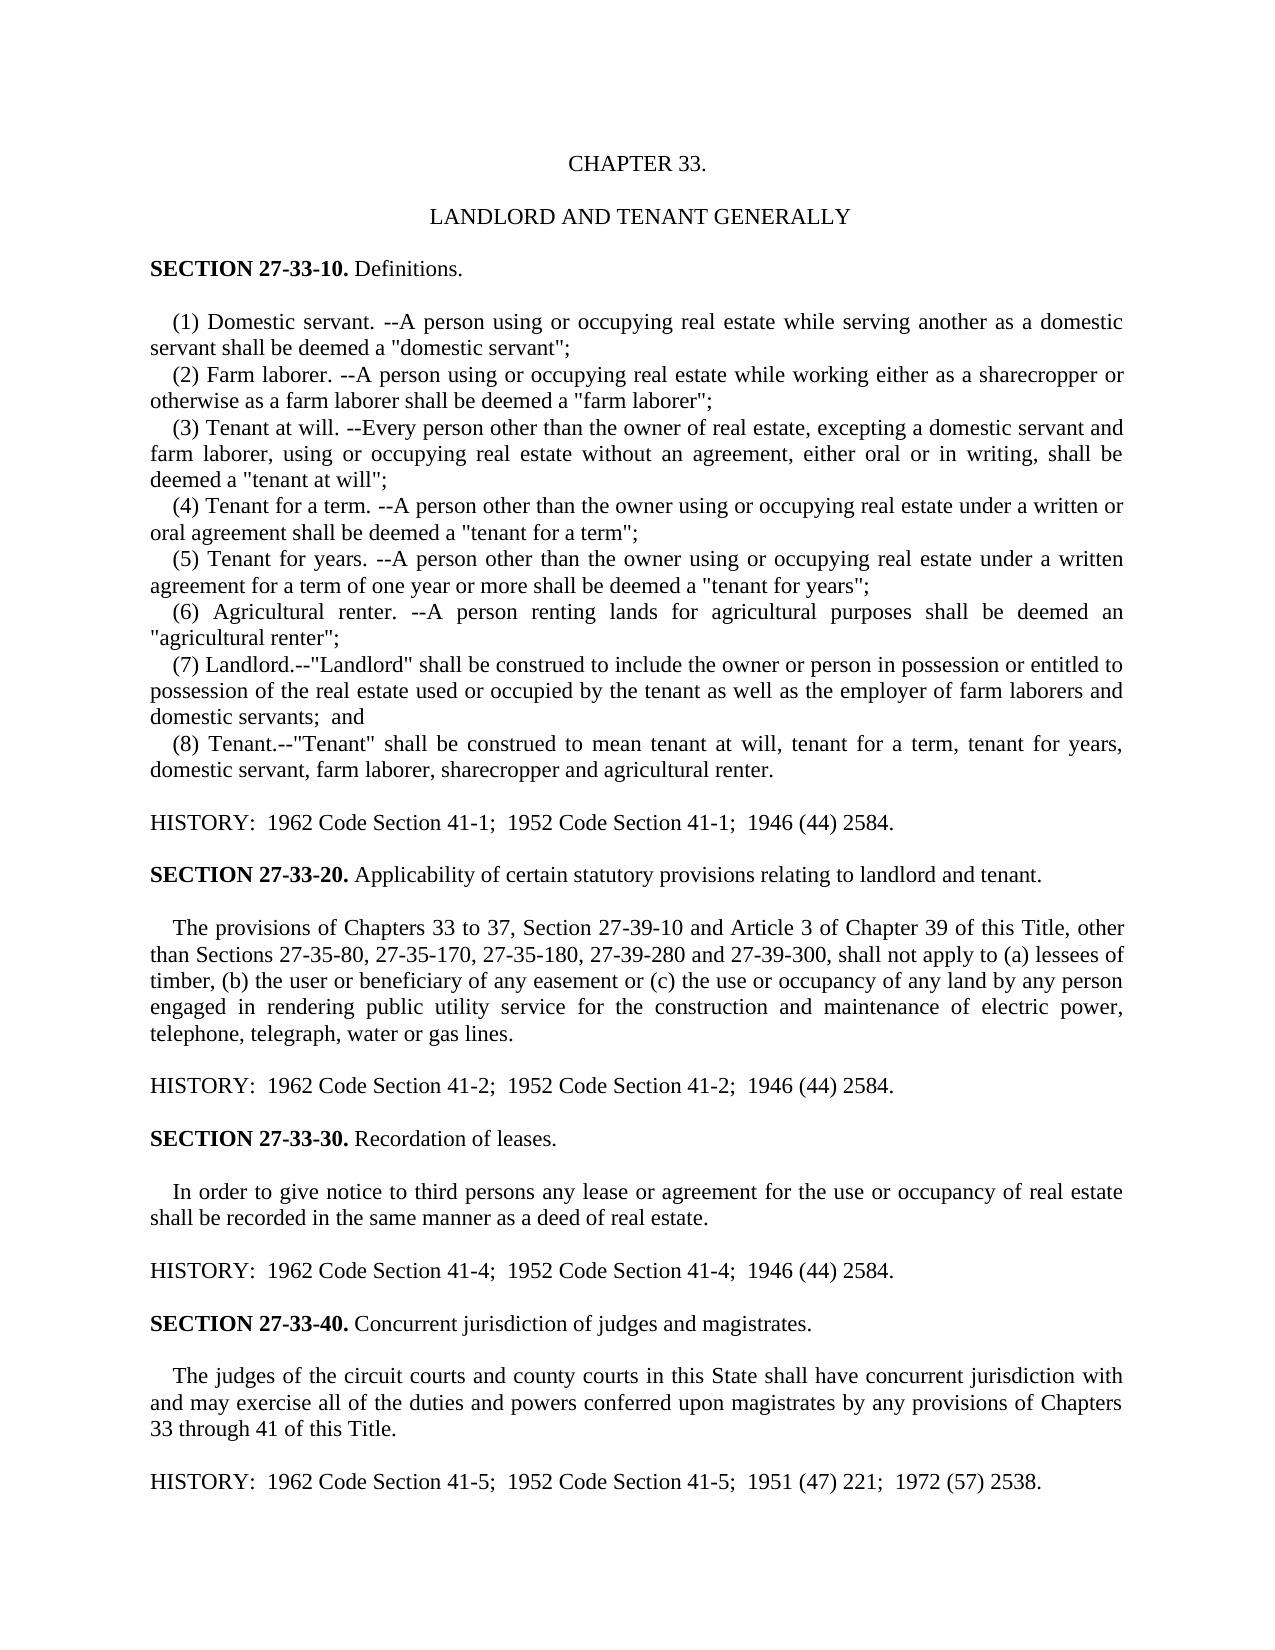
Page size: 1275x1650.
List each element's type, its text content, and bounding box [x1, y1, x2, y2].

text In order to give notice to third persons any lease or agreement for the use or occupancy of real estate shall be recorded in the same manner as a deed of real estate. [150, 1178, 1125, 1231]
text (4) Tenant for a term. --A person other than the owner using or occupying real estate under a written or oral agreement shall be deemed a "tenant for a term"; [150, 493, 1125, 545]
text (2) Farm laborer. --A person using or occupying real estate while working either as a sharecropper or otherwise as a farm laborer shall be deemed a "farm laborer"; [150, 361, 1125, 413]
text HISTORY: 1962 Code Section 41-1; 1952 Code Section 41-1; 1946 (44) 2584. [150, 809, 1125, 835]
text SECTION 27-33-30. Recordation of leases. [150, 1125, 1125, 1151]
text (8) Tenant.--"Tenant" shall be construed to mean tenant at will, tenant for a term, tenant for years, domestic servant, farm laborer, sharecropper and agricultural renter. [150, 730, 1125, 782]
text SECTION 27-33-10. Definitions. [150, 255, 1125, 282]
text LANDLORD AND TENANT GENERALLY [150, 203, 1125, 229]
text CHAPTER 33. [150, 150, 1125, 176]
text (1) Domestic servant. --A person using or occupying real estate while serving another as a domestic servant shall be deemed a "domestic servant"; [150, 308, 1125, 361]
text HISTORY: 1962 Code Section 41-2; 1952 Code Section 41-2; 1946 (44) 2584. [150, 1072, 1125, 1099]
text (5) Tenant for years. --A person other than the owner using or occupying real estate under a written agreement for a term of one year or more shall be deemed a "tenant for years"; [150, 545, 1125, 598]
text HISTORY: 1962 Code Section 41-4; 1952 Code Section 41-4; 1946 (44) 2584. [150, 1257, 1125, 1283]
text (6) Agricultural renter. --A person renting lands for agricultural purposes shall be deemed an "agricultural renter"; [150, 598, 1125, 651]
text SECTION 27-33-20. Applicability of certain statutory provisions relating to landlord and tenant. [150, 862, 1125, 888]
text (7) Landlord.--"Landlord" shall be construed to include the owner or person in possession or entitled to possession of the real estate used or occupied by the tenant as well as the employer of farm laborers and domestic servants; and [150, 651, 1125, 730]
text The judges of the circuit courts and county courts in this State shall have concurrent jurisdiction with and may exercise all of the duties and powers conferred upon magistrates by any provisions of Chapters 33 through 41 of this Title. [150, 1362, 1125, 1441]
text HISTORY: 1962 Code Section 41-5; 1952 Code Section 41-5; 1951 (47) 221; 1972 (57) 2538. [150, 1468, 1125, 1494]
text The provisions of Chapters 33 to 37, Section 27-39-10 and Article 3 of Chapter 39 of this Title, other than Sections 27-35-80, 27-35-170, 27-35-180, 27-39-280 and 27-39-300, shall not apply to (a) lessees of timber, (b) the user or beneficiary of any easement or (c) the use or occupancy of any land by any person engaged in rendering public utility service for the construction and maintenance of electric power, telephone, telegraph, water or gas lines. [150, 914, 1125, 1046]
text SECTION 27-33-40. Concurrent jurisdiction of judges and magistrates. [150, 1309, 1125, 1336]
text (3) Tenant at will. --Every person other than the owner of real estate, excepting a domestic servant and farm laborer, using or occupying real estate without an agreement, either oral or in writing, shall be deemed a "tenant at will"; [150, 413, 1125, 493]
